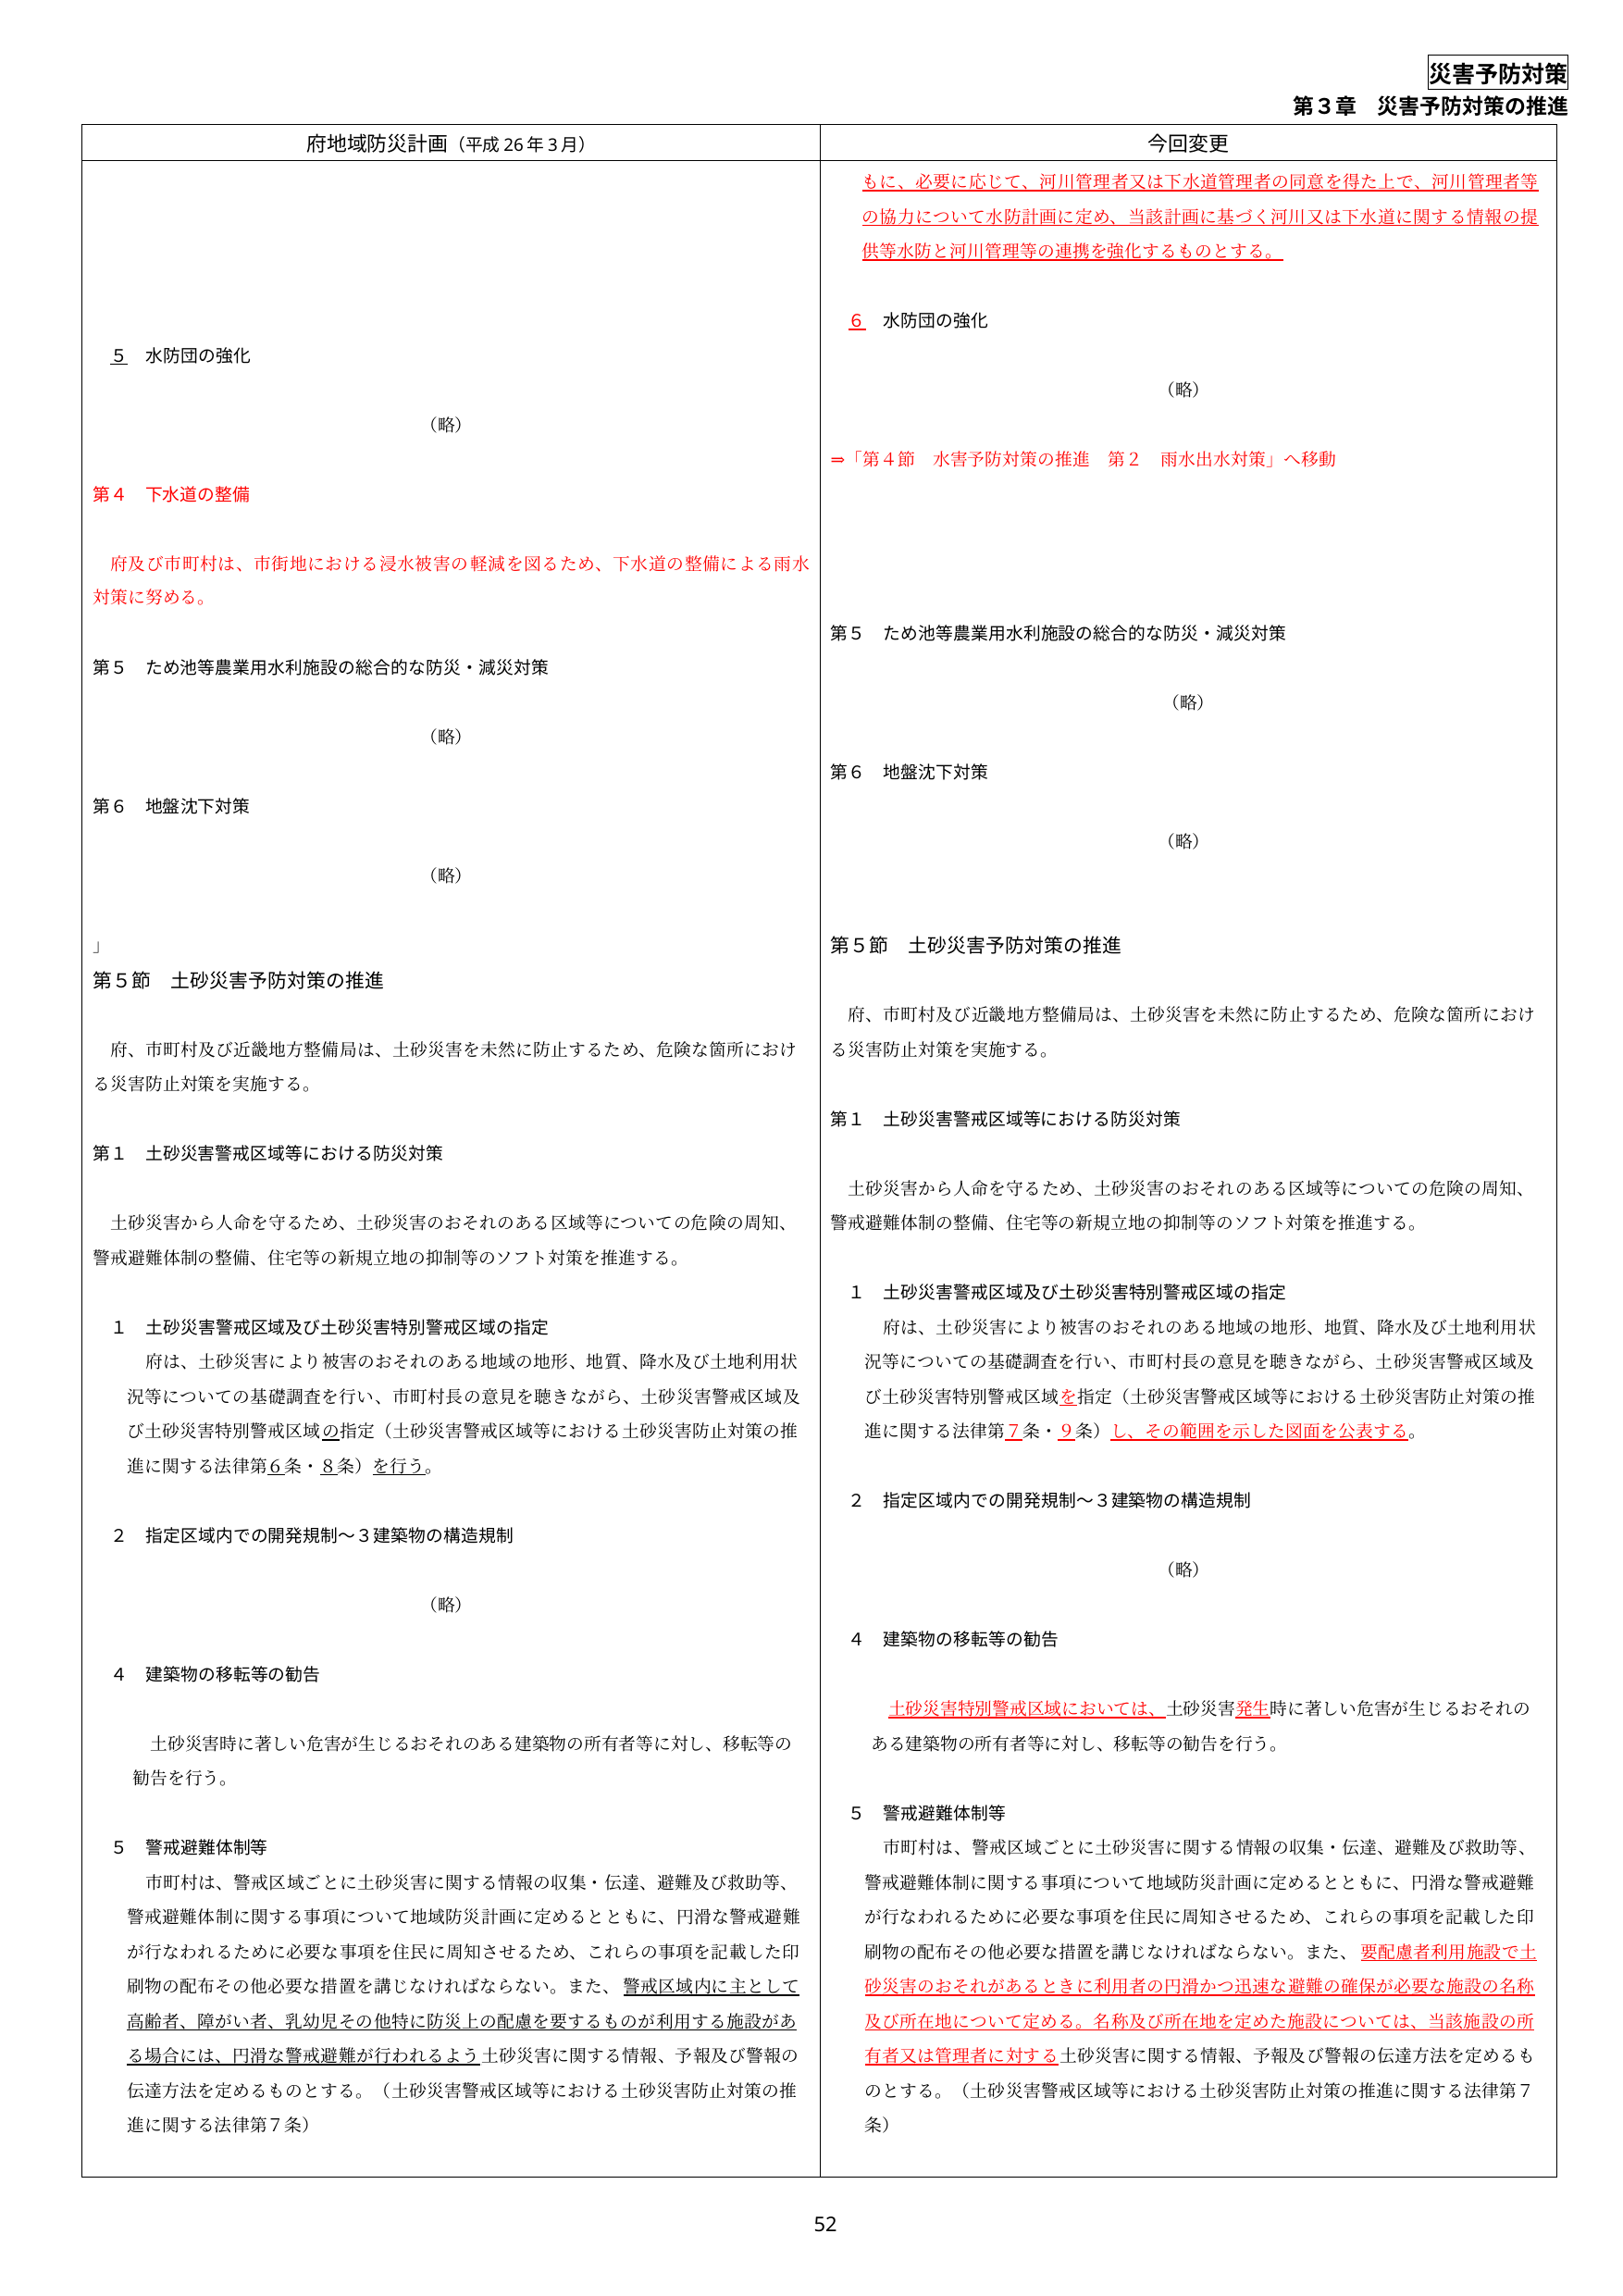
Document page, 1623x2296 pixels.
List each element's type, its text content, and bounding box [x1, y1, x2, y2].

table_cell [821, 161, 1556, 2177]
table_header 今回変更 [821, 125, 1556, 160]
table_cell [82, 161, 820, 2177]
table_header 府地域防災計画（平成26年3月） [82, 125, 820, 160]
